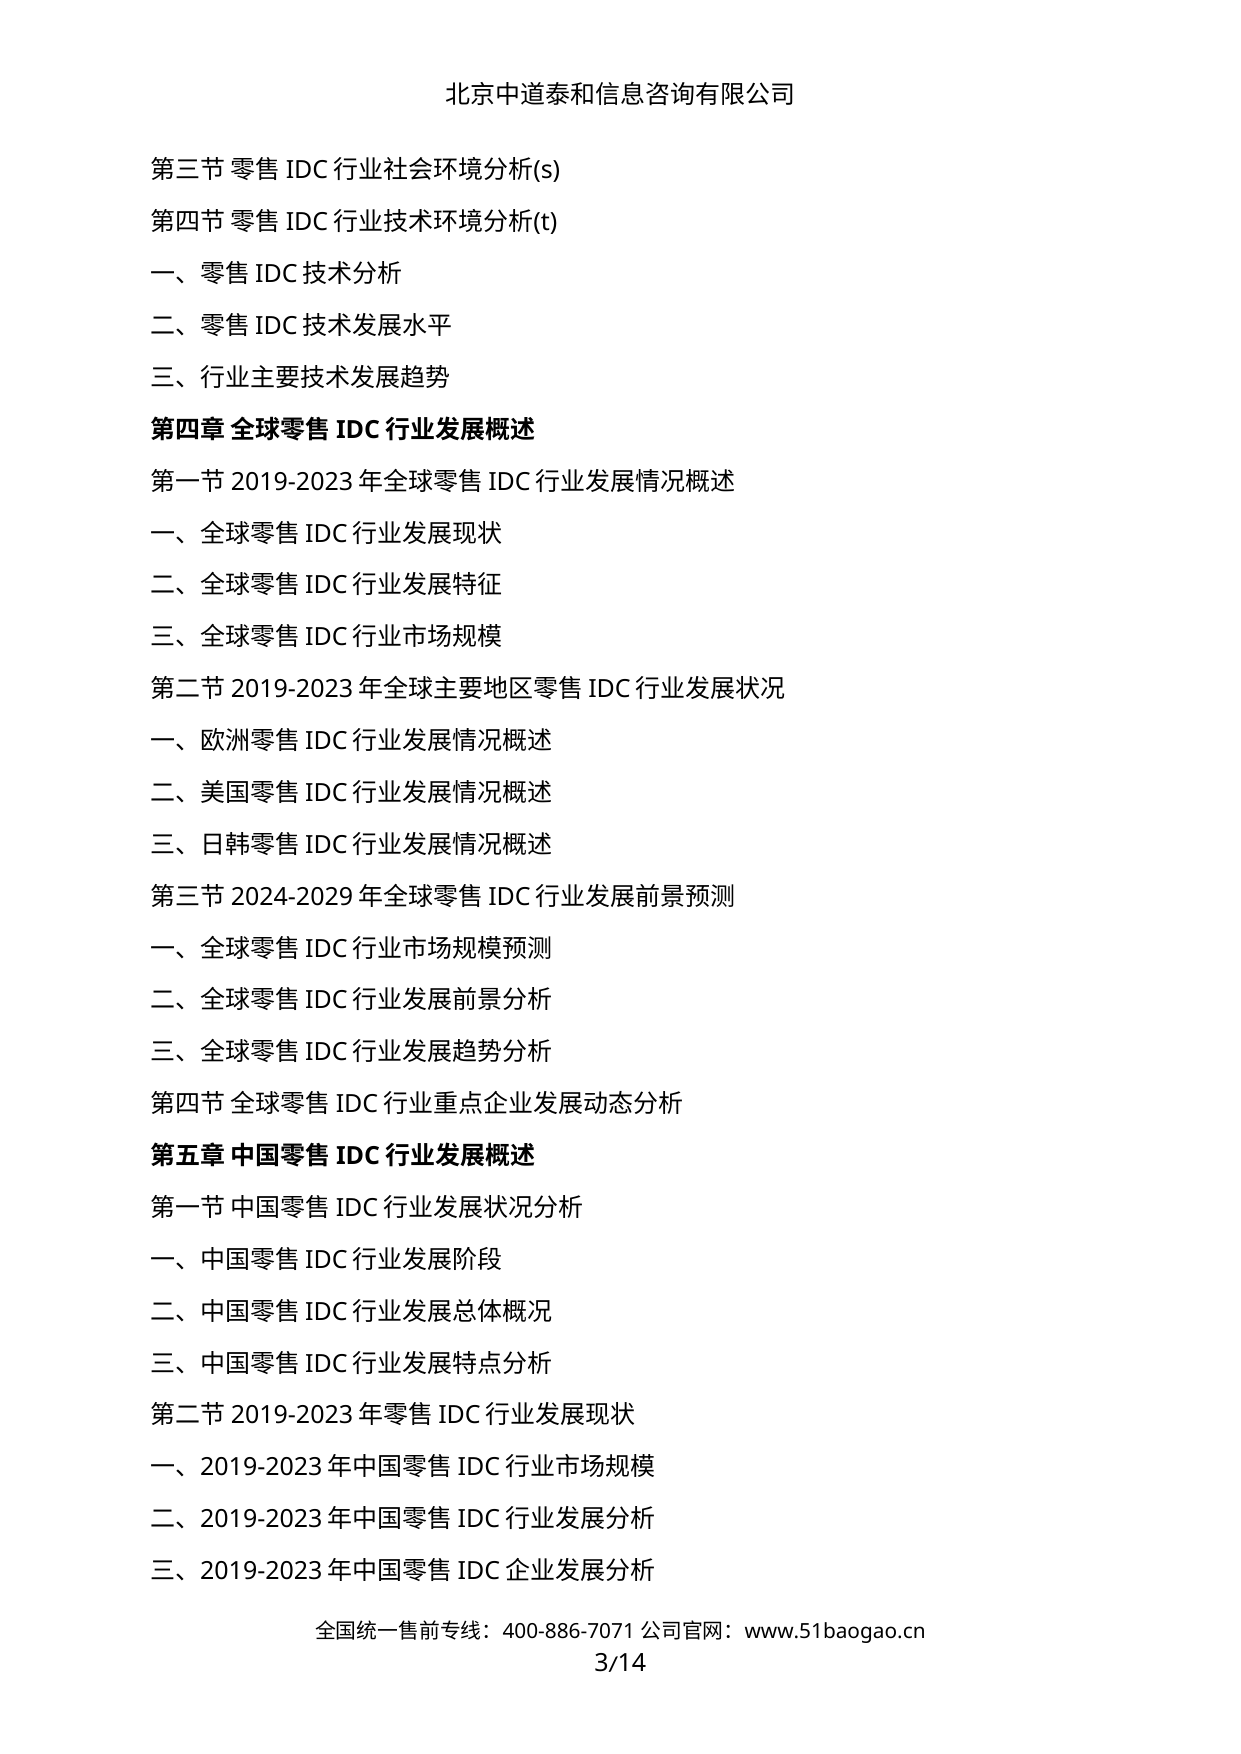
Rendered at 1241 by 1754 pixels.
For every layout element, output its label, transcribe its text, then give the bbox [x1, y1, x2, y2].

text 一、全球零售IDC行业发展现状 [150, 513, 1090, 549]
text 二、美国零售IDC行业发展情况概述 [150, 772, 1090, 809]
text 二、全球零售IDC行业发展特征 [150, 565, 1090, 601]
text 第五章 中国零售IDC行业发展概述 [150, 1136, 1090, 1172]
text 一、欧洲零售IDC行业发展情况概述 [150, 721, 1090, 757]
text 第四章 全球零售IDC行业发展概述 [150, 409, 1090, 446]
text 二、零售IDC技术发展水平 [150, 306, 1090, 342]
text 第一节 中国零售IDC行业发展状况分析 [150, 1187, 1090, 1224]
text 三、全球零售IDC行业市场规模 [150, 617, 1090, 653]
text 第四节 全球零售IDC行业重点企业发展动态分析 [150, 1084, 1090, 1120]
text 三、行业主要技术发展趋势 [150, 357, 1090, 394]
text 三、中国零售IDC行业发展特点分析 [150, 1343, 1090, 1379]
text 三、2019-2023年中国零售IDC企业发展分析 [150, 1551, 1090, 1587]
text 二、中国零售IDC行业发展总体概况 [150, 1291, 1090, 1327]
text 第三节 2024-2029年全球零售IDC行业发展前景预测 [150, 876, 1090, 912]
text 第二节 2019-2023年全球主要地区零售IDC行业发展状况 [150, 669, 1090, 705]
text 三、全球零售IDC行业发展趋势分析 [150, 1032, 1090, 1068]
text 一、中国零售IDC行业发展阶段 [150, 1239, 1090, 1276]
text 第一节 2019-2023年全球零售IDC行业发展情况概述 [150, 461, 1090, 497]
text 二、2019-2023年中国零售IDC行业发展分析 [150, 1499, 1090, 1535]
text 一、2019-2023年中国零售IDC行业市场规模 [150, 1447, 1090, 1483]
text 三、日韩零售IDC行业发展情况概述 [150, 824, 1090, 861]
text 二、全球零售IDC行业发展前景分析 [150, 980, 1090, 1016]
text 第四节 零售IDC行业技术环境分析(t) [150, 202, 1090, 238]
text 一、全球零售IDC行业市场规模预测 [150, 928, 1090, 964]
text 一、零售IDC技术分析 [150, 254, 1090, 290]
text 第三节 零售IDC行业社会环境分析(s) [150, 150, 1090, 186]
text 第二节 2019-2023年零售IDC行业发展现状 [150, 1395, 1090, 1431]
